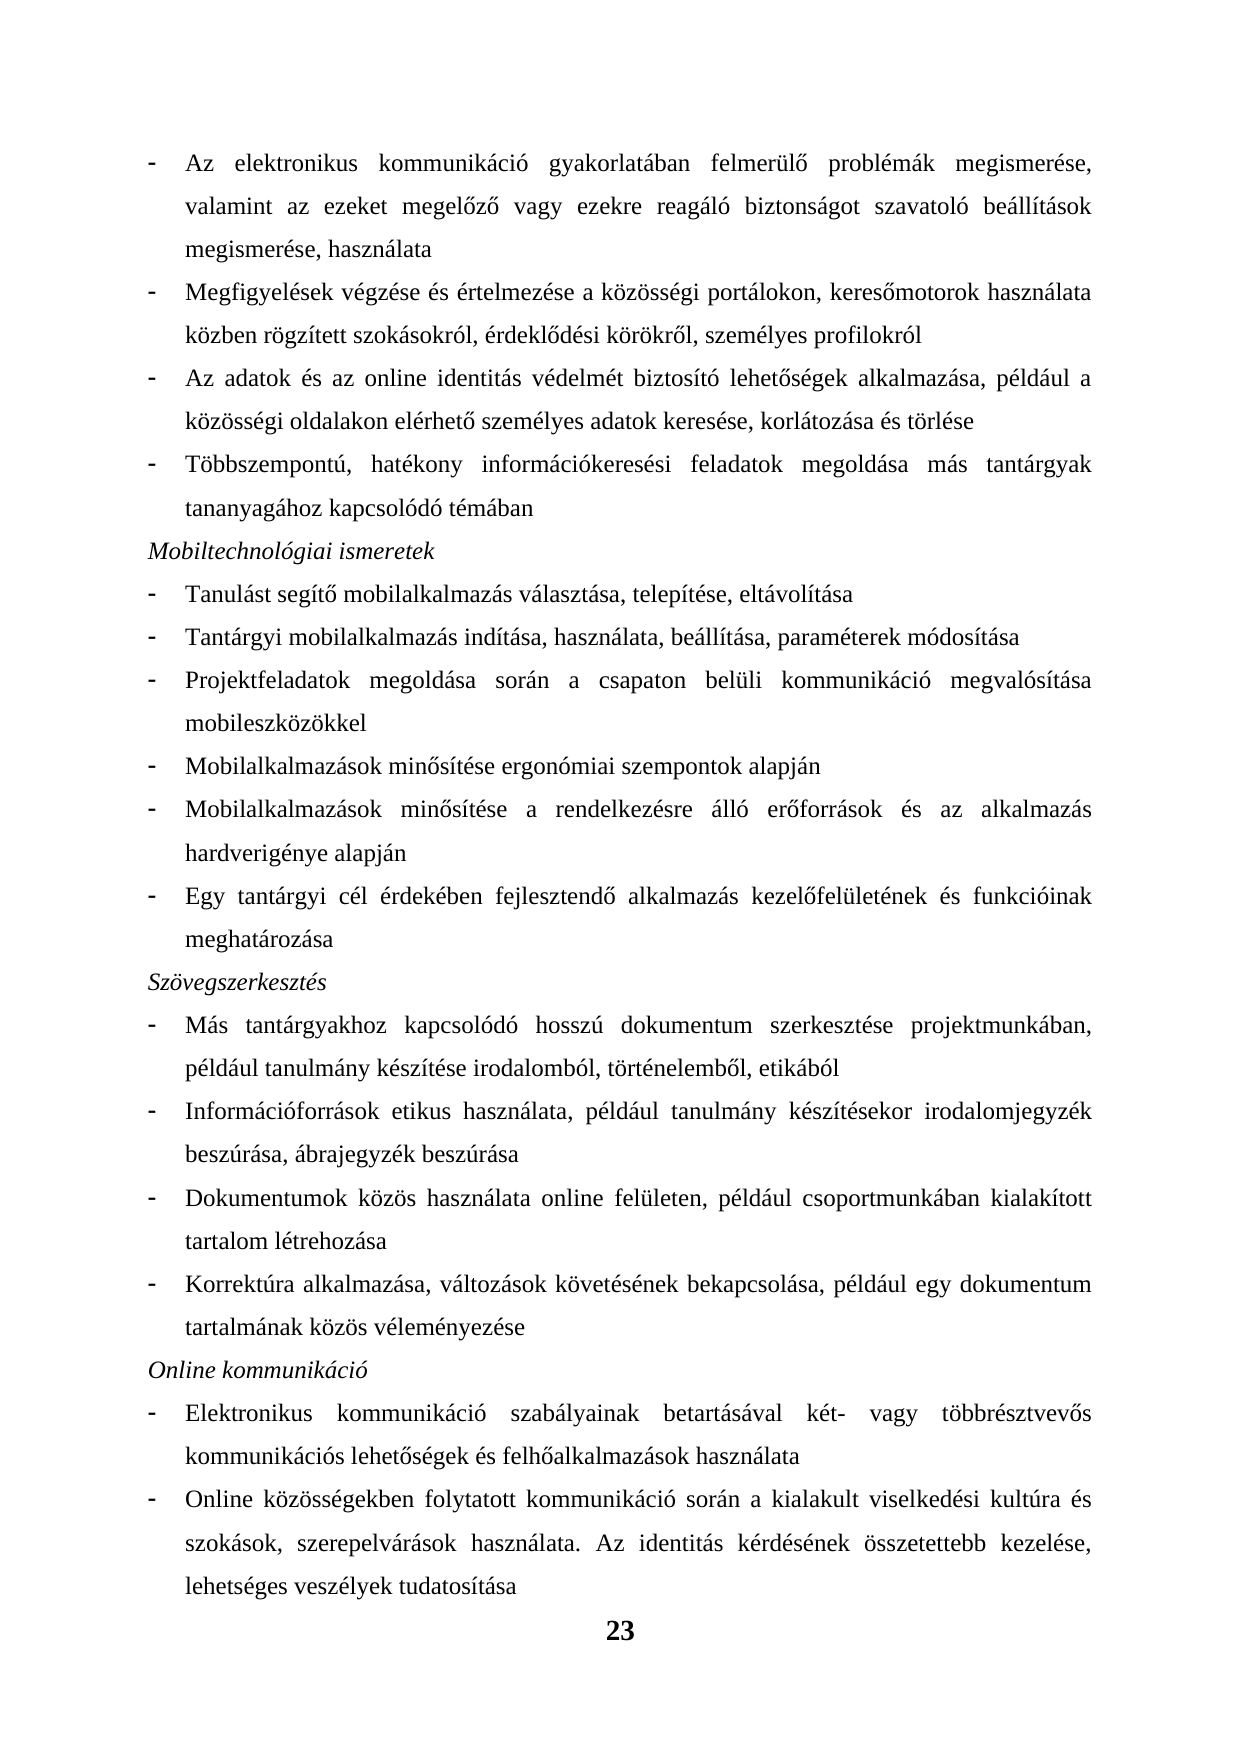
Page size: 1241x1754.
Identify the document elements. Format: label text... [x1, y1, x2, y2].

text Mobiltechnológiai ismeretek [148, 536, 1092, 564]
list Egy tantárgyi cél érdekében fejlesztendő alkalmazás kezelőfelületének és funkcióinak meghatározása [148, 881, 1092, 953]
list Információforrások etikus használata, például tanulmány készítésekor irodalomjegyzék beszúrása, ábrajegyzék beszúrása [148, 1096, 1092, 1168]
list Projektfeladatok megoldása során a csapaton belüli kommunikáció megvalósítása mobileszközökkel [148, 665, 1092, 737]
list Többszempontú, hatékony információkeresési feladatok megoldása más tantárgyak tananyagához kapcsolódó témában [148, 449, 1092, 521]
list Korrektúra alkalmazása, változások követésének bekapcsolása, például egy dokumentum tartalmának közös véleményezése [148, 1269, 1092, 1341]
list Elektronikus kommunikáció szabályainak betartásával két- vagy többrésztvevős kommunikációs lehetőségek és felhőalkalmazások használata [148, 1398, 1092, 1470]
list Megfigyelések végzése és értelmezése a közösségi portálokon, keresőmotorok használata közben rögzített szokásokról, érdeklődési körökről, személyes profilokról [148, 277, 1092, 349]
list Tantárgyi mobilalkalmazás indítása, használata, beállítása, paraméterek módosítása [148, 622, 1092, 651]
list Az adatok és az online identitás védelmét biztosító lehetőségek alkalmazása, például a közösségi oldalakon elérhető személyes adatok keresése, korlátozása és törlése [148, 363, 1092, 435]
list Online közösségekben folytatott kommunikáció során a kialakult viselkedési kultúra és szokások, szerepelvárások használata. Az identitás kérdésének összetettebb kezelése, lehetséges veszélyek tudatosítása [148, 1484, 1092, 1599]
list Mobilalkalmazások minősítése ergonómiai szempontok alapján [148, 751, 1092, 780]
text Online kommunikáció [148, 1355, 1092, 1384]
list Tanulást segítő mobilalkalmazás választása, telepítése, eltávolítása [148, 579, 1092, 608]
list Dokumentumok közös használata online felületen, például csoportmunkában kialakított tartalom létrehozása [148, 1183, 1092, 1254]
list Az elektronikus kommunikáció gyakorlatában felmerülő problémák megismerése, valamint az ezeket megelőző vagy ezekre reagáló biztonságot szavatoló beállítások megismerése, használata [148, 148, 1092, 263]
list Más tantárgyakhoz kapcsolódó hosszú dokumentum szerkesztése projektmunkában, például tanulmány készítése irodalomból, történelemből, etikából [148, 1010, 1092, 1082]
list Mobilalkalmazások minősítése a rendelkezésre álló erőforrások és az alkalmazás hardverigénye alapján [148, 794, 1092, 866]
text Szövegszerkesztés [148, 967, 1092, 996]
